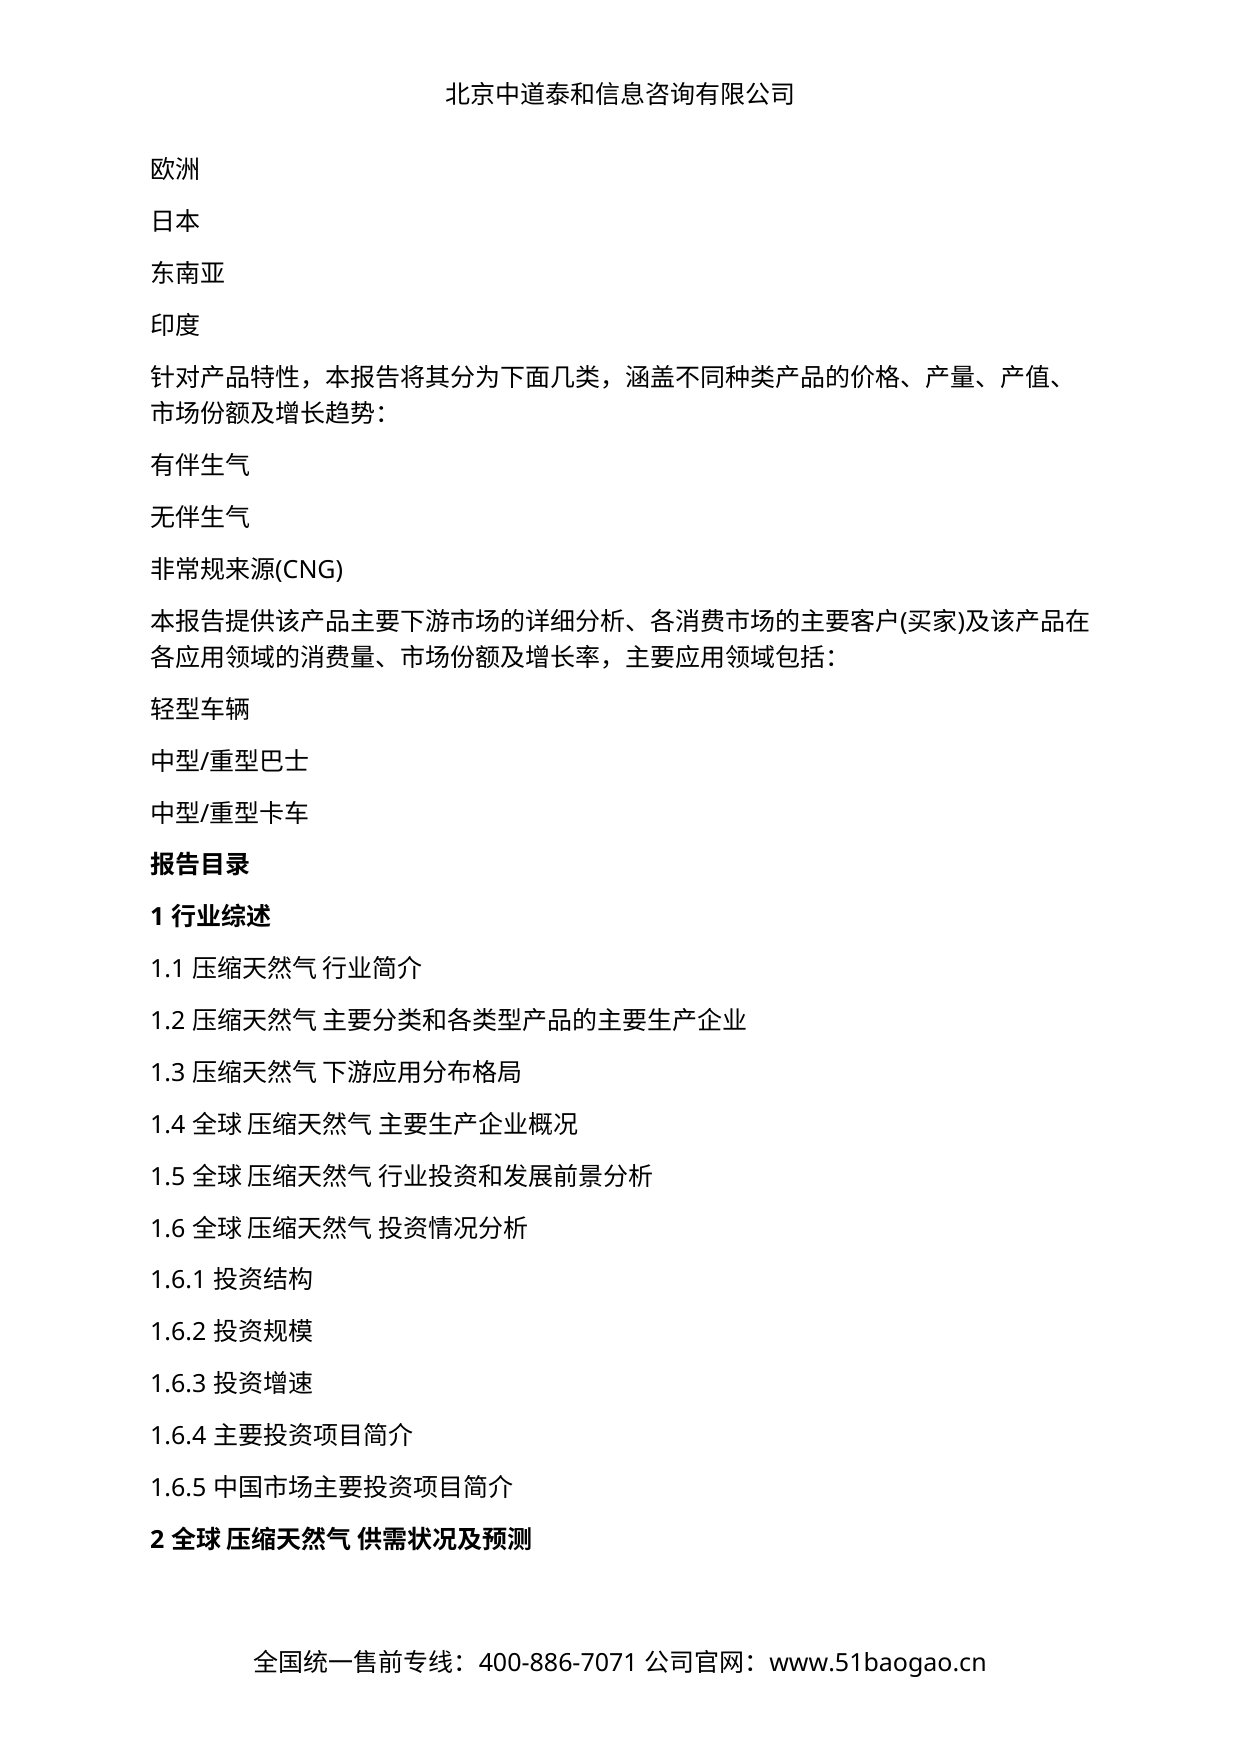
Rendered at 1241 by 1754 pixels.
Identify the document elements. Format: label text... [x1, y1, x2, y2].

text 本报告提供该产品主要下游市场的详细分析、各消费市场的主要客户(买家)及该产品在各应用领域的消费量、市场份额及增长率，主要应用领域包括： [150, 601, 1090, 674]
text 日本 [150, 202, 1090, 238]
text 中型/重型巴士 [150, 741, 1090, 777]
text 1 行业综述 [150, 897, 1090, 933]
text 非常规来源(CNG) [150, 549, 1090, 586]
text 1.6.4 主要投资项目简介 [150, 1416, 1090, 1452]
text 2 全球 压缩天然气 供需状况及预测 [150, 1519, 1090, 1556]
text 中型/重型卡车 [150, 793, 1090, 829]
text 针对产品特性，本报告将其分为下面几类，涵盖不同种类产品的价格、产量、产值、市场份额及增长趋势： [150, 357, 1090, 430]
text 东南亚 [150, 254, 1090, 290]
text 1.6.2 投资规模 [150, 1312, 1090, 1348]
text 印度 [150, 306, 1090, 342]
text 1.6.5 中国市场主要投资项目简介 [150, 1467, 1090, 1504]
text 1.6.3 投资增速 [150, 1364, 1090, 1400]
text 轻型车辆 [150, 689, 1090, 726]
text 1.3 压缩天然气 下游应用分布格局 [150, 1052, 1090, 1089]
text 1.2 压缩天然气 主要分类和各类型产品的主要生产企业 [150, 1001, 1090, 1037]
text 1.4 全球 压缩天然气 主要生产企业概况 [150, 1104, 1090, 1141]
text 欧洲 [150, 150, 1090, 186]
text 1.5 全球 压缩天然气 行业投资和发展前景分析 [150, 1156, 1090, 1192]
text 报告目录 [150, 845, 1090, 881]
text 无伴生气 [150, 497, 1090, 534]
text 1.6 全球 压缩天然气 投资情况分析 [150, 1208, 1090, 1244]
text 有伴生气 [150, 446, 1090, 482]
text 1.6.1 投资结构 [150, 1260, 1090, 1296]
text 1.1 压缩天然气 行业简介 [150, 949, 1090, 985]
